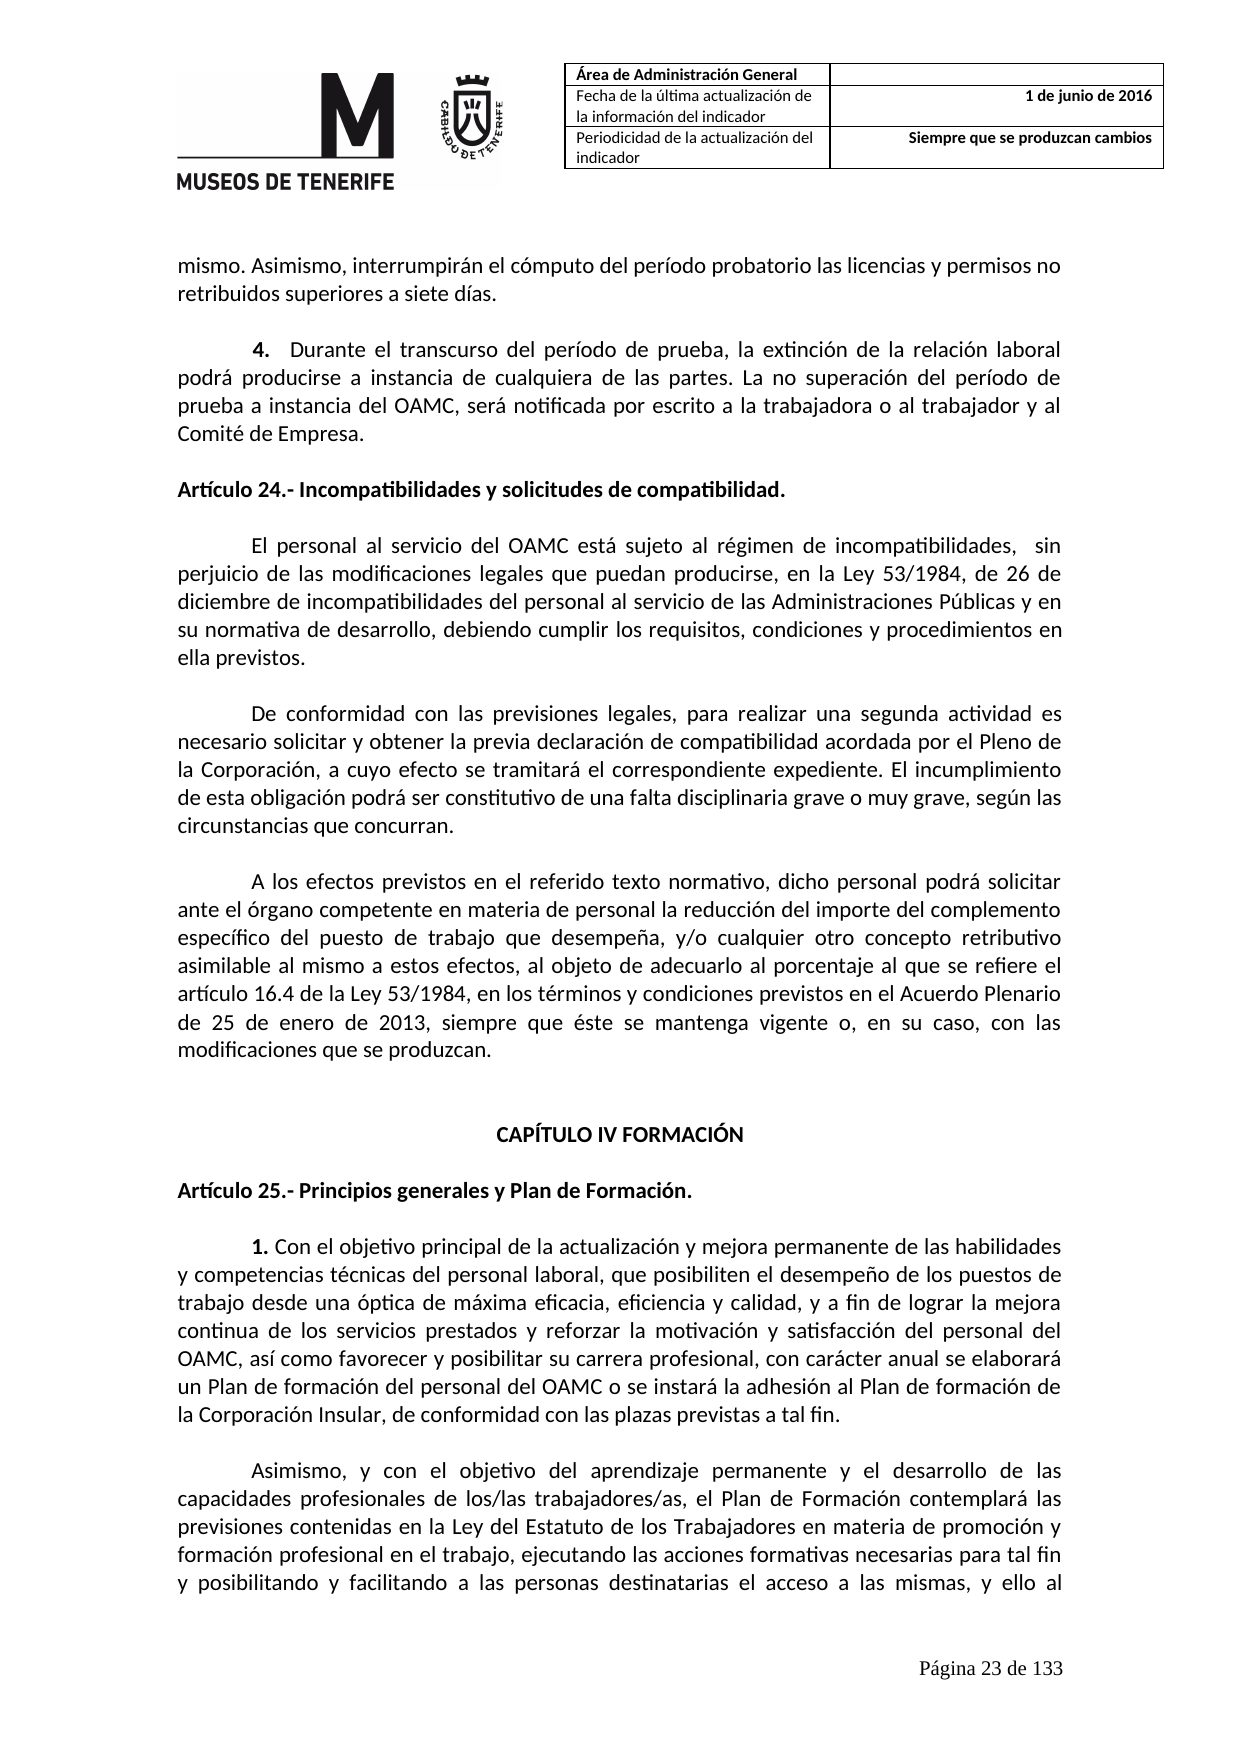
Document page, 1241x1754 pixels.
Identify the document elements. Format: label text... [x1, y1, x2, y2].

subtitle CAPÍTULO IV FORMACIÓN [177, 1120, 1063, 1148]
subtitle Artículo 25.- Principios generales y Plan de Formación. [177, 1176, 1063, 1204]
text De conformidad con las previsiones legales, para realizar una segunda actividad es necesario solicitar y obtener la previa declaración de compatibilidad acordada por el Pleno de la Corporación, a cuyo efecto se tramitará el correspondiente expediente. El incumplimiento de esta obligación podrá ser constitutivo de una falta disciplinaria grave o muy grave, según las circunstancias que concurran. [177, 699, 1063, 839]
text El personal al servicio del OAMC está sujeto al régimen de incompatibilidades, sin perjuicio de las modificaciones legales que puedan producirse, en la Ley 53/1984, de 26 de diciembre de incompatibilidades del personal al servicio de las Administraciones Públicas y en su normativa de desarrollo, debiendo cumplir los requisitos, condiciones y procedimientos en ella previstos. [177, 531, 1063, 671]
text 1. Con el objetivo principal de la actualización y mejora permanente de las habilidades y competencias técnicas del personal laboral, que posibiliten el desempeño de los puestos de trabajo desde una óptica de máxima eficacia, eficiencia y calidad, y a fin de lograr la mejora continua de los servicios prestados y reforzar la motivación y satisfacción del personal del OAMC, así como favorecer y posibilitar su carrera profesional, con carácter anual se elaborará un Plan de formación del personal del OAMC o se instará la adhesión al Plan de formación de la Corporación Insular, de conformidad con las plazas previstas a tal fin. [177, 1232, 1063, 1428]
list Durante el transcurso del período de prueba, la extinción de la relación laboral podrá producirse a instancia de cualquiera de las partes. La no superación del período de prueba a instancia del OAMC, será notificada por escrito a la trabajadora o al trabajador y al Comité de Empresa. [177, 335, 1063, 447]
picture [177, 73, 503, 190]
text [177, 1456, 1063, 1596]
text A los efectos previstos en el referido texto normativo, dicho personal podrá solicitar ante el órgano competente en materia de personal la reducción del importe del complemento específico del puesto de trabajo que desempeña, y/o cualquier otro concepto retributivo asimilable al mismo a estos efectos, al objeto de adecuarlo al porcentaje al que se refiere el artículo 16.4 de la Ley 53/1984, en los términos y condiciones previstos en el Acuerdo Plenario de 25 de enero de 2013, siempre que éste se mantenga vigente o, en su caso, con las modificaciones que se produzcan. [177, 867, 1063, 1064]
subtitle Artículo 24.- Incompatibilidades y solicitudes de compatibilidad. [177, 475, 1063, 503]
